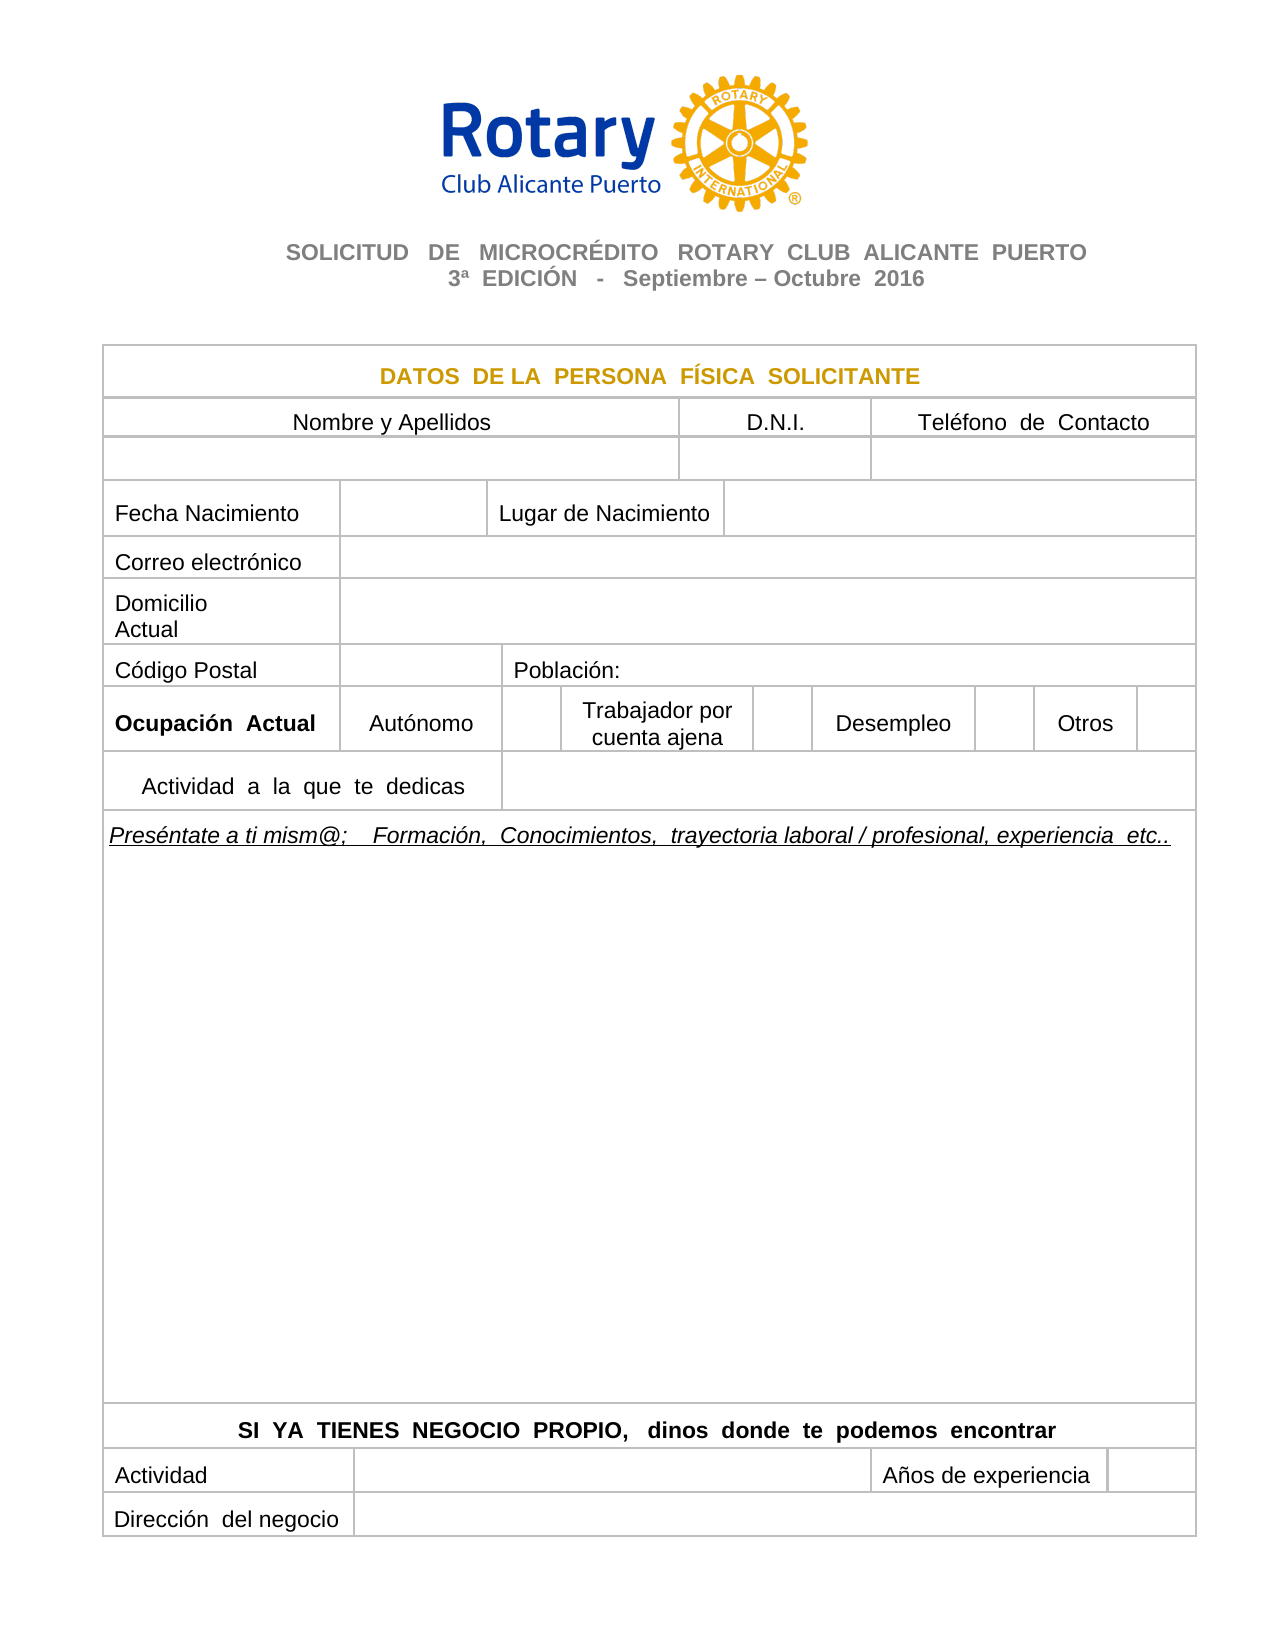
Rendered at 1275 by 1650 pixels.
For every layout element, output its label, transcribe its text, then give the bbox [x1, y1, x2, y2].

table_cell Actividad [104, 1449, 353, 1491]
table_cell [503, 752, 1195, 809]
table_cell Domicilio Actual [104, 579, 339, 642]
table_cell [341, 537, 1195, 577]
table_cell [976, 687, 1033, 750]
text 3ª EDICIÓN - Septiembre – Octubre 2016 [177, 265, 1196, 291]
table_cell Ocupación Actual [104, 687, 339, 750]
table_cell Trabajador por cuenta ajena [562, 687, 752, 750]
table_cell [1138, 687, 1195, 750]
table_cell Desempleo [813, 687, 974, 750]
table_cell Lugar de Nacimiento [488, 481, 723, 535]
table_cell D.N.I. [680, 399, 870, 435]
table_cell [104, 438, 678, 479]
table_cell SI YA TIENES NEGOCIO PROPIO, dinos donde te podemos encontrar [104, 1404, 1195, 1447]
table_cell [1109, 1449, 1195, 1491]
table_cell Código Postal [104, 645, 339, 685]
table_cell [725, 481, 1195, 535]
table_cell Otros [1035, 687, 1136, 750]
table_cell [872, 438, 1195, 479]
table_cell Dirección del negocio [104, 1493, 353, 1535]
table_cell [341, 579, 1195, 642]
table_cell Preséntate a ti mism@; Formación, Conocimientos, trayectoria laboral / profesional, experiencia etc.. [104, 811, 1195, 1402]
table_cell [754, 687, 811, 750]
table_cell [680, 438, 870, 479]
table_cell Nombre y Apellidos [104, 399, 678, 435]
table_cell Autónomo [341, 687, 501, 750]
table_cell [341, 645, 501, 685]
text SOLICITUD DE MICROCRÉDITO ROTARY CLUB ALICANTE PUERTO [177, 238, 1196, 265]
picture [432, 75, 808, 212]
table_cell [341, 481, 486, 535]
table_cell Teléfono de Contacto [872, 399, 1195, 435]
table_cell Fecha Nacimiento [104, 481, 339, 535]
table_cell Años de experiencia [872, 1449, 1106, 1491]
table_cell [503, 687, 560, 750]
table_cell Actividad a la que te dedicas [104, 752, 501, 809]
table_header DATOS DE LA PERSONA FÍSICA SOLICITANTE [104, 346, 1195, 396]
table_cell [355, 1449, 870, 1491]
table_cell [355, 1493, 1195, 1535]
table_cell Correo electrónico [104, 537, 339, 577]
table_cell Población: [503, 645, 1195, 685]
